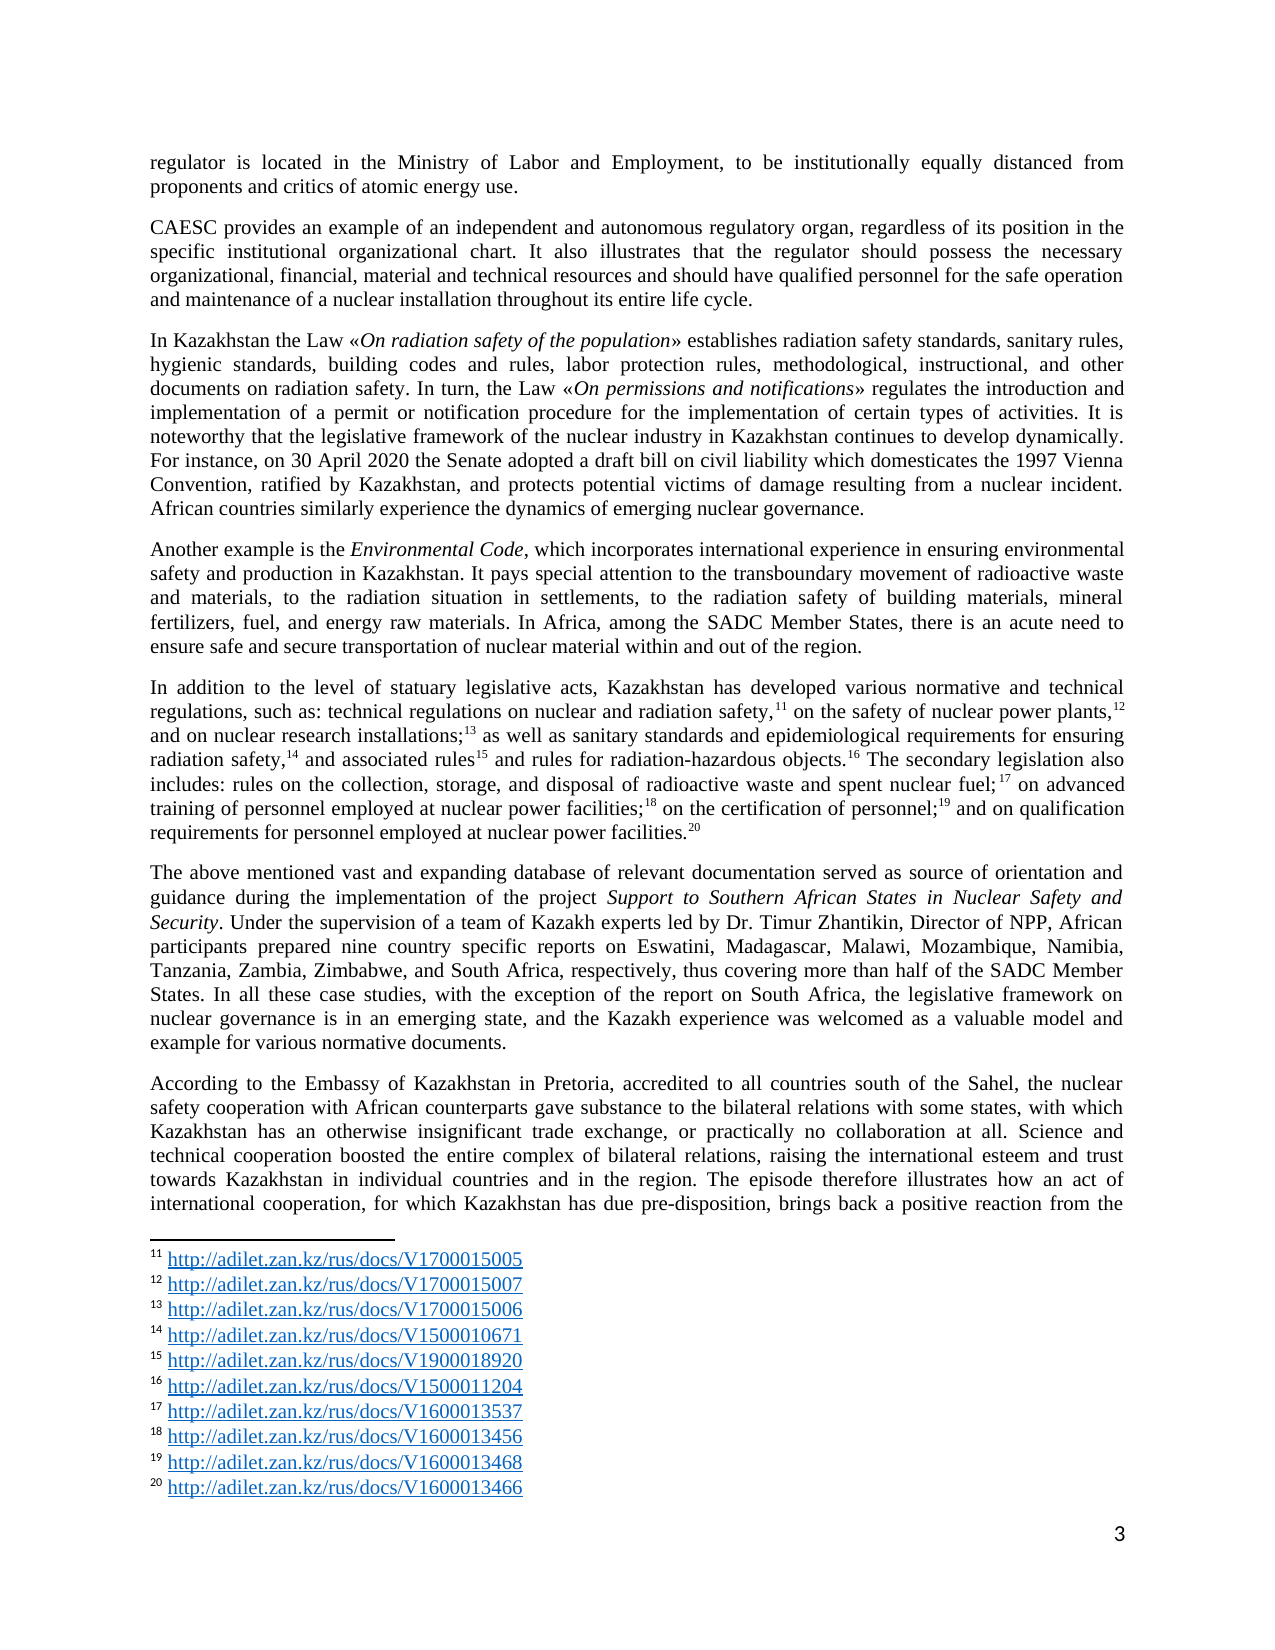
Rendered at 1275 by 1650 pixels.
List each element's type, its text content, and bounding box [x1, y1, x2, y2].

text Another example is the Environmental Code, which incorporates international experience in ensuring environmental safety and production in Kazakhstan. It pays special attention to the transboundary movement of radioactive waste and materials, to the radiation situation in settlements, to the radiation safety of building materials, mineral fertilizers, fuel, and energy raw materials. In Africa, among the SADC Member States, there is an acute need to ensure safe and secure transportation of nuclear material within and out of the region. [150, 537, 1125, 658]
text In Kazakhstan the Law «On radiation safety of the population» establishes radiation safety standards, sanitary rules, hygienic standards, building codes and rules, labor protection rules, methodological, instructional, and other documents on radiation safety. In turn, the Law «On permissions and notifications» regulates the introduction and implementation of a permit or notification procedure for the implementation of certain types of activities. It is noteworthy that the legislative framework of the nuclear industry in Kazakhstan continues to develop dynamically. For instance, on 30 April 2020 the Senate adopted a draft bill on civil liability which domesticates the 1997 Vienna Convention, ratified by Kazakhstan, and protects potential victims of damage resulting from a nuclear incident. African countries similarly experience the dynamics of emerging nuclear governance. [150, 328, 1125, 520]
text In addition to the level of statuary legislative acts, Kazakhstan has developed various normative and technical regulations, such as: technical regulations on nuclear and radiation safety, on the safety of nuclear power plants, and on nuclear research installations; as well as sanitary standards and epidemiological requirements for ensuring radiation safety, and associated rules and rules for radiation-hazardous objects. The secondary legislation also includes: rules on the collection, storage, and disposal of radioactive waste and spent nuclear fuel; on advanced training of personnel employed at nuclear power facilities; on the certification of personnel; and on qualification requirements for personnel employed at nuclear power facilities. [150, 675, 1125, 844]
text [150, 1071, 1125, 1215]
text The above mentioned vast and expanding database of relevant documentation served as source of orientation and guidance during the implementation of the project Support to Southern African States in Nuclear Safety and Security. Under the supervision of a team of Kazakh experts led by Dr. Timur Zhantikin, Director of NPP, African participants prepared nine country specific reports on Eswatini, Madagascar, Malawi, Mozambique, Namibia, Tanzania, Zambia, Zimbabwe, and South Africa, respectively, thus covering more than half of the SADC Member States. In all these case studies, with the exception of the report on South Africa, the legislative framework on nuclear governance is in an emerging state, and the Kazakh experience was welcomed as a valuable model and example for various normative documents. [150, 860, 1125, 1054]
text CAESC provides an example of an independent and autonomous regulatory organ, regardless of its position in the specific institutional organizational chart. It also illustrates that the regulator should possess the necessary organizational, financial, material and technical resources and should have qualified personnel for the safe operation and maintenance of a nuclear installation throughout its entire life cycle. [150, 215, 1125, 311]
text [150, 150, 1125, 198]
